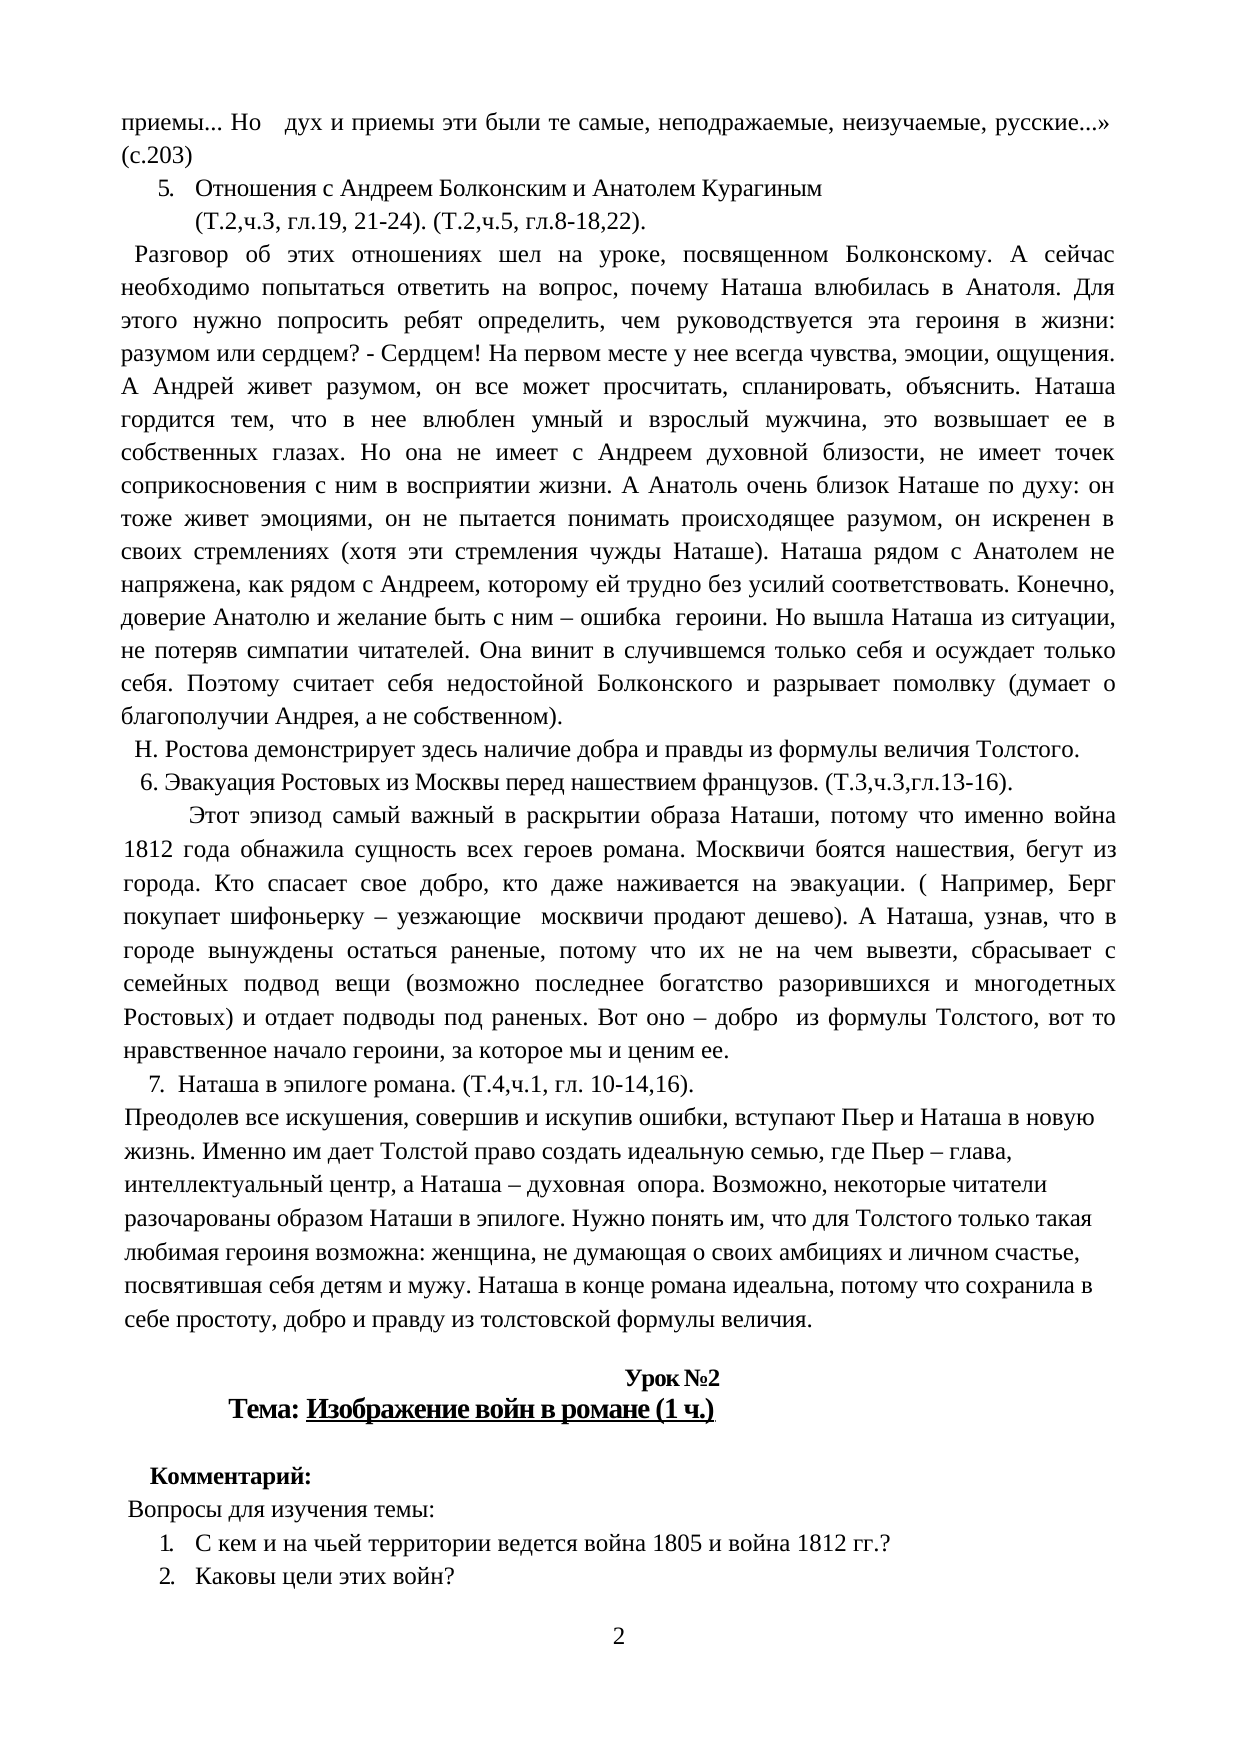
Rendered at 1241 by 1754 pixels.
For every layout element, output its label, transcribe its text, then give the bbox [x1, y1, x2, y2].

text Преодолев все искушения, совершив и искупив ошибки, вступают Пьер и Наташа в новую жизнь. Именно им дает Толстой право создать идеальную семью, где Пьер – глава, интеллектуальный центр, а Наташа – духовная опора. Возможно, некоторые читатели разочарованы образом Наташи в эпилоге. Нужно понять им, что для Толстого только такая любимая героиня возможна: женщина, не думающая о своих амбициях и личном счастье, посвятившая себя детям и мужу. Наташа в конце романа идеальна, потому что сохранила в себе простоту, добро и правду из толстовской формулы величия. [124, 1099, 1117, 1334]
text Вопросы для изучения темы: [127, 1491, 1117, 1524]
list С кем и на чьей территории ведется война 1805 и война 1812 гг.? [158, 1524, 1117, 1558]
text Разговор об этих отношениях шел на уроке, посвященном Болконскому. А сейчас необходимо попытаться ответить на вопрос, почему Наташа влюбилась в Анатоля. Для этого нужно попросить ребят определить, чем руководствуется эта героиня в жизни: разумом или сердцем? - Сердцем! На первом месте у нее всегда чувства, эмоции, ощущения. А Андрей живет разумом, он все может просчитать, спланировать, объяснить. Наташа гордится тем, что в нее влюблен умный и взрослый мужчина, это возвышает ее в собственных глазах. Но она не имеет с Андреем духовной близости, не имеет точек соприкосновения с ним в восприятии жизни. А Анатоль очень близок Наташе по духу: он тоже живет эмоциями, он не пытается понимать происходящее разумом, он искренен в своих стремлениях (хотя эти стремления чужды Наташе). Наташа рядом с Анатолем не напряжена, как рядом с Андреем, которому ей трудно без усилий соответствовать. Конечно, доверие Анатолю и желание быть с ним – ошибка героини. Но вышла Наташа из ситуации, не потеряв симпатии читателей. Она винит в случившемся только себя и осуждает только себя. Поэтому считает себя недостойной Болконского и разрывает помолвку (думает о благополучии Андрея, а не собственном). [121, 236, 1116, 731]
text 7. Наташа в эпилоге романа. (Т.4,ч.1, гл. 10-14,16). [121, 1066, 1117, 1099]
text Комментарий: [149, 1457, 1117, 1491]
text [121, 104, 1112, 170]
list Каковы цели этих войн? [158, 1558, 1117, 1592]
text Этот эпизод самый важный в раскрытии образа Наташи, потому что именно война 1812 года обнажила сущность всех героев романа. Москвичи боятся нашествия, бегут из города. Кто спасает свое добро, кто даже наживается на эвакуации. ( Например, Берг покупает шифоньерку – уезжающие москвичи продают дешево). А Наташа, узнав, что в городе вынуждены остаться раненые, потому что их не на чем вывезти, сбрасывает с семейных подвод вещи (возможно последнее богатство разорившихся и многодетных Ростовых) и отдает подводы под раненых. Вот оно – добро из формулы Толстого, вот то нравственное начало героини, за которое мы и ценим ее. [123, 797, 1117, 1066]
text Тема: Изображение войн в романе (1 ч.) [228, 1391, 1117, 1425]
text Урок №2 [228, 1363, 1117, 1391]
text Н. Ростова демонстрирует здесь наличие добра и правды из формулы величия Толстого. [121, 731, 1116, 764]
text 6. Эвакуация Ростовых из Москвы перед нашествием французов. (Т.3,ч.3,гл.13-16). [121, 764, 1116, 797]
text 5. Отношения с Андреем Болконским и Анатолем Курагиным (Т.2,ч.З, гл.19, 21-24). (Т.2,ч.5, гл.8-18,22). [157, 170, 955, 236]
